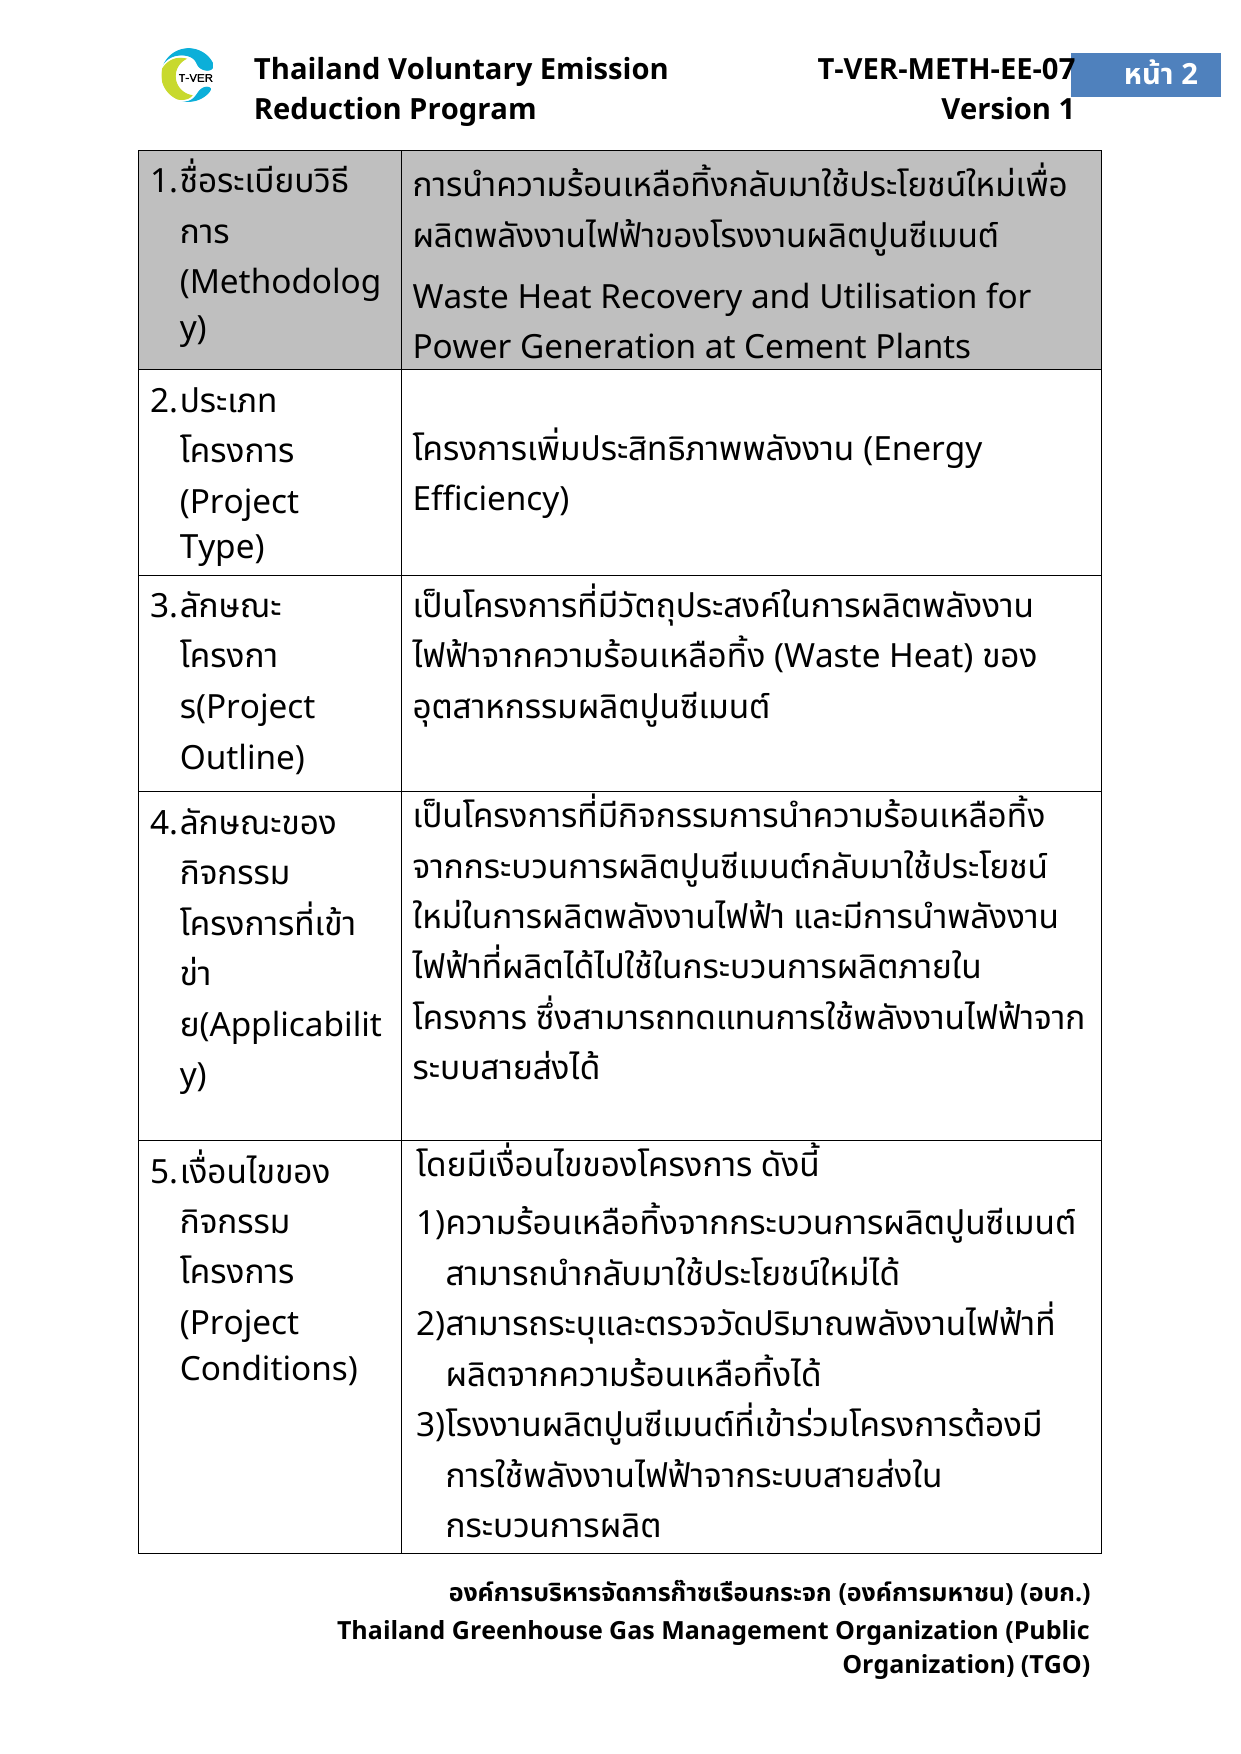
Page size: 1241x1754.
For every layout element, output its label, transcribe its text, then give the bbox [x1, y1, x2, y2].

table_cell ลักษณะโครงการ(Project Outline) [139, 576, 401, 791]
table_cell เป็นโครงการที่มีวัตถุประสงค์ในการผลิตพลังงานไฟฟ้าจากความร้อนเหลือทิ้ง (Waste Heat) ของอุตสาหกรรมผลิตปูนซีเมนต์ [402, 576, 1101, 791]
picture [161, 48, 213, 102]
picture [197, 48, 213, 60]
table_cell ลักษณะของกิจกรรมโครงการที่เข้าข่าย(Applicability) [139, 792, 401, 1140]
table_header การนำความร้อนเหลือทิ้งกลับมาใช้ประโยชน์ใหม่เพื่อผลิตพลังงานไฟฟ้าของโรงงานผลิตปูนซีเมนต์ Waste Heat Recovery and Utilisation for Power Generation at Cement Plants [402, 151, 1101, 369]
table_cell โครงการเพิ่มประสิทธิภาพพลังงาน (Energy Efficiency) [402, 370, 1101, 574]
table_cell เป็นโครงการที่มีกิจกรรมการนำความร้อนเหลือทิ้งจากกระบวนการผลิตปูนซีเมนต์กลับมาใช้ประโยชน์ใหม่ในการผลิตพลังงานไฟฟ้า และมีการนำพลังงานไฟฟ้าที่ผลิตได้ไปใช้ในกระบวนการผลิตภายในโครงการ ซึ่งสามารถทดแทนการใช้พลังงานไฟฟ้าจากระบบสายส่งได้ [402, 792, 1101, 1140]
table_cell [139, 1141, 401, 1553]
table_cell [402, 1141, 1101, 1553]
table_cell ประเภทโครงการ (Project Type) [139, 370, 401, 574]
table_header ชื่อระเบียบวิธีการ (Methodology) [139, 151, 401, 369]
